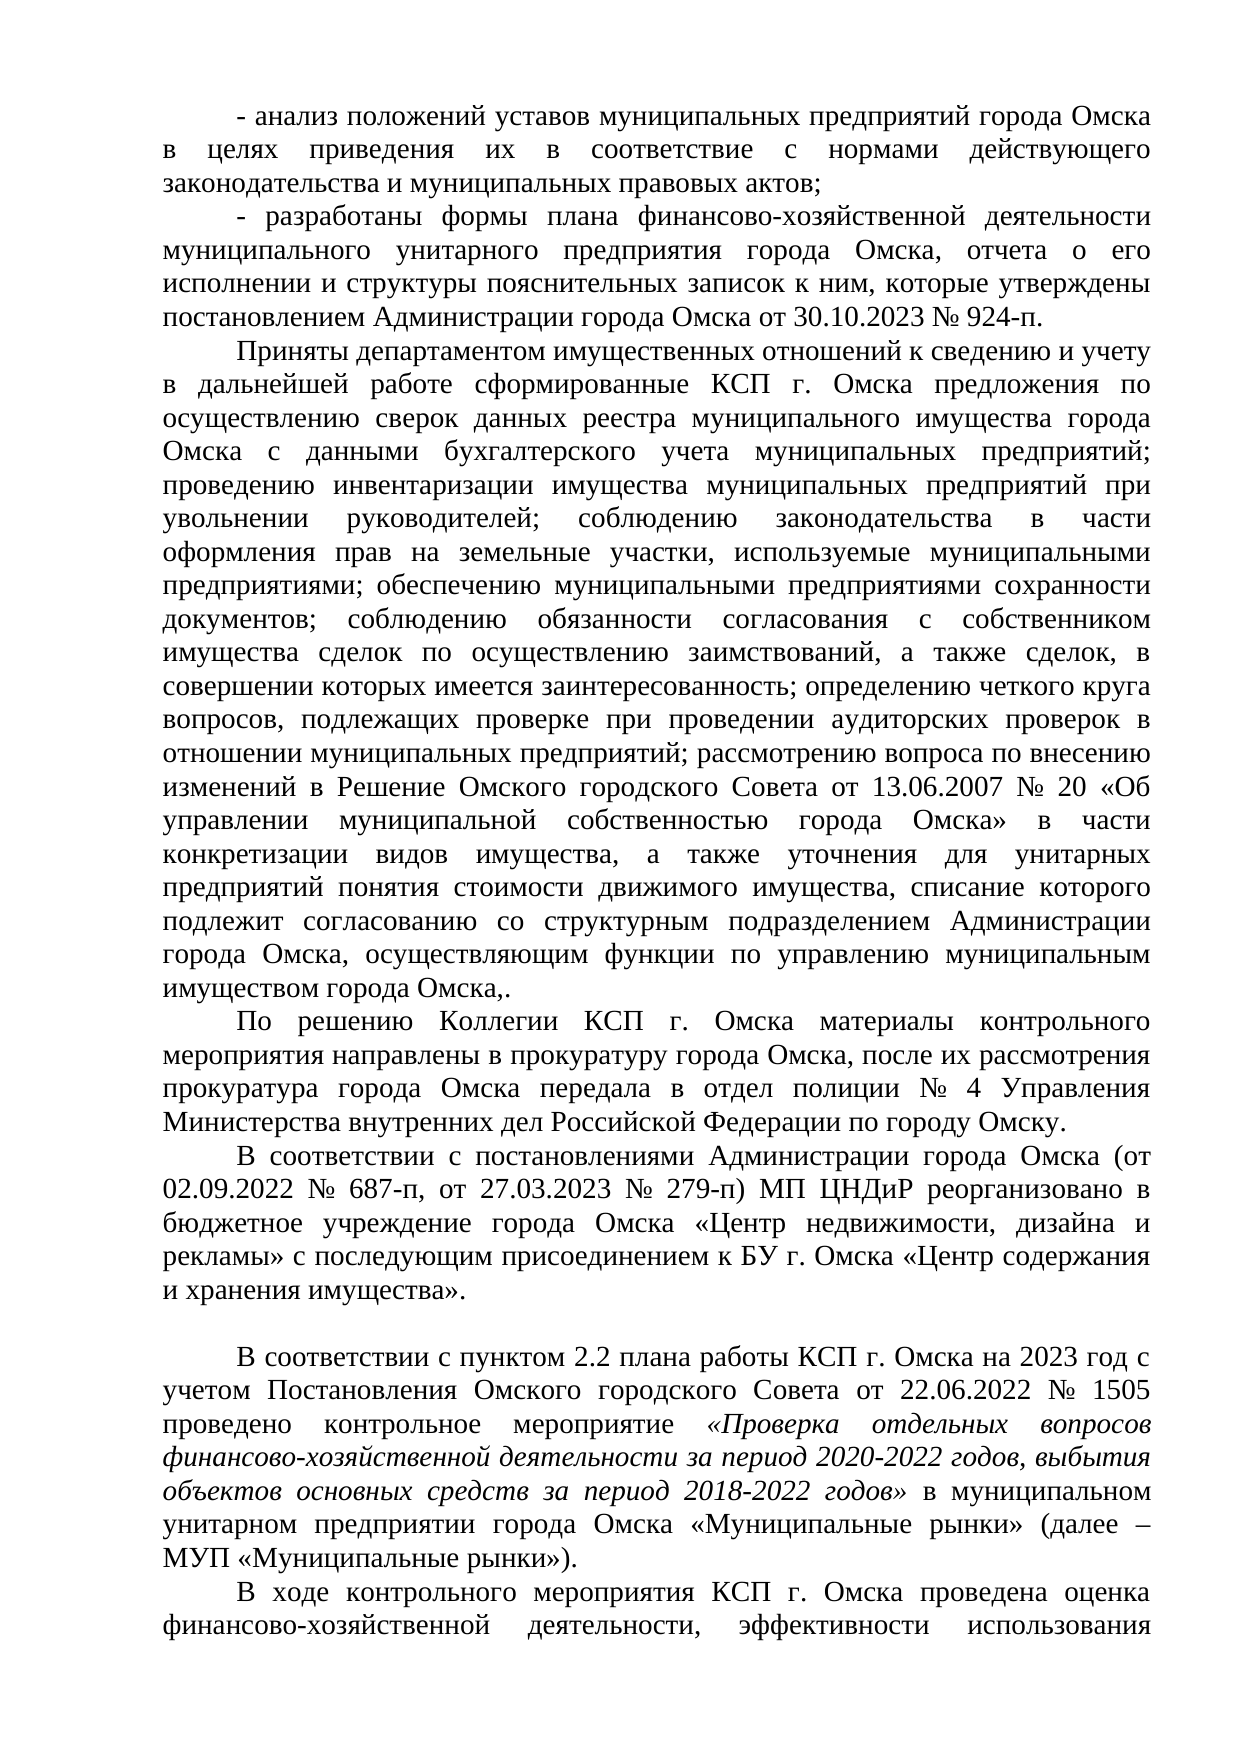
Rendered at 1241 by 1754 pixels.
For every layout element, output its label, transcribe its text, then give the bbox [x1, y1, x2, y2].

text По решению Коллегии КСП г. Омска материалы контрольного мероприятия направлены в прокуратуру города Омска, после их рассмотрения прокуратура города Омска передала в отдел полиции № 4 Управления Министерства внутренних дел Российской Федерации по городу Омску. [162, 1003, 1152, 1138]
text Приняты департаментом имущественных отношений к сведению и учету в дальнейшей работе сформированные КСП г. Омска предложения по осуществлению сверок данных реестра муниципального имущества города Омска с данными бухгалтерского учета муниципальных предприятий; проведению инвентаризации имущества муниципальных предприятий при увольнении руководителей; соблюдению законодательства в части оформления прав на земельные участки, используемые муниципальными предприятиями; обеспечению муниципальными предприятиями сохранности документов; соблюдению обязанности согласования с собственником имущества сделок по осуществлению заимствований, а также сделок, в совершении которых имеется заинтересованность; определению четкого круга вопросов, подлежащих проверке при проведении аудиторских проверок в отношении муниципальных предприятий; рассмотрению вопроса по внесению изменений в Решение Омского городского Совета от 13.06.2007 № 20 «Об управлении муниципальной собственностью города Омска» в части конкретизации видов имущества, а также уточнения для унитарных предприятий понятия стоимости движимого имущества, списание которого подлежит согласованию со структурным подразделением Администрации города Омска, осуществляющим функции по управлению муниципальным имуществом города Омска,. [162, 333, 1152, 1003]
text В соответствии с пунктом 2.2 плана работы КСП г. Омска на 2023 год с учетом Постановления Омского городского Совета от 22.06.2022 № 1505 проведено контрольное мероприятие «Проверка отдельных вопросов финансово-хозяйственной деятельности за период 2020-2022 годов, выбытия объектов основных средств за период 2018-2022 годов» в муниципальном унитарном предприятии города Омска «Муниципальные рынки» (далее – МУП «Муниципальные рынки»). [162, 1339, 1152, 1574]
text - разработаны формы плана финансово-хозяйственной деятельности муниципального унитарного предприятия города Омска, отчета о его исполнении и структуры пояснительных записок к ним, которые утверждены постановлением Администрации города Омска от 30.10.2023 № 924-п. [162, 198, 1152, 333]
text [162, 1574, 1152, 1641]
text - анализ положений уставов муниципальных предприятий города Омска в целях приведения их в соответствие с нормами действующего законодательства и муниципальных правовых актов; [162, 98, 1152, 198]
text В соответствии с постановлениями Администрации города Омска (от 02.09.2022 № 687-п, от 27.03.2023 № 279-п) МП ЦНДиР реорганизовано в бюджетное учреждение города Омска «Центр недвижимости, дизайна и рекламы» с последующим присоединением к БУ г. Омска «Центр содержания и хранения имущества». [162, 1138, 1152, 1305]
